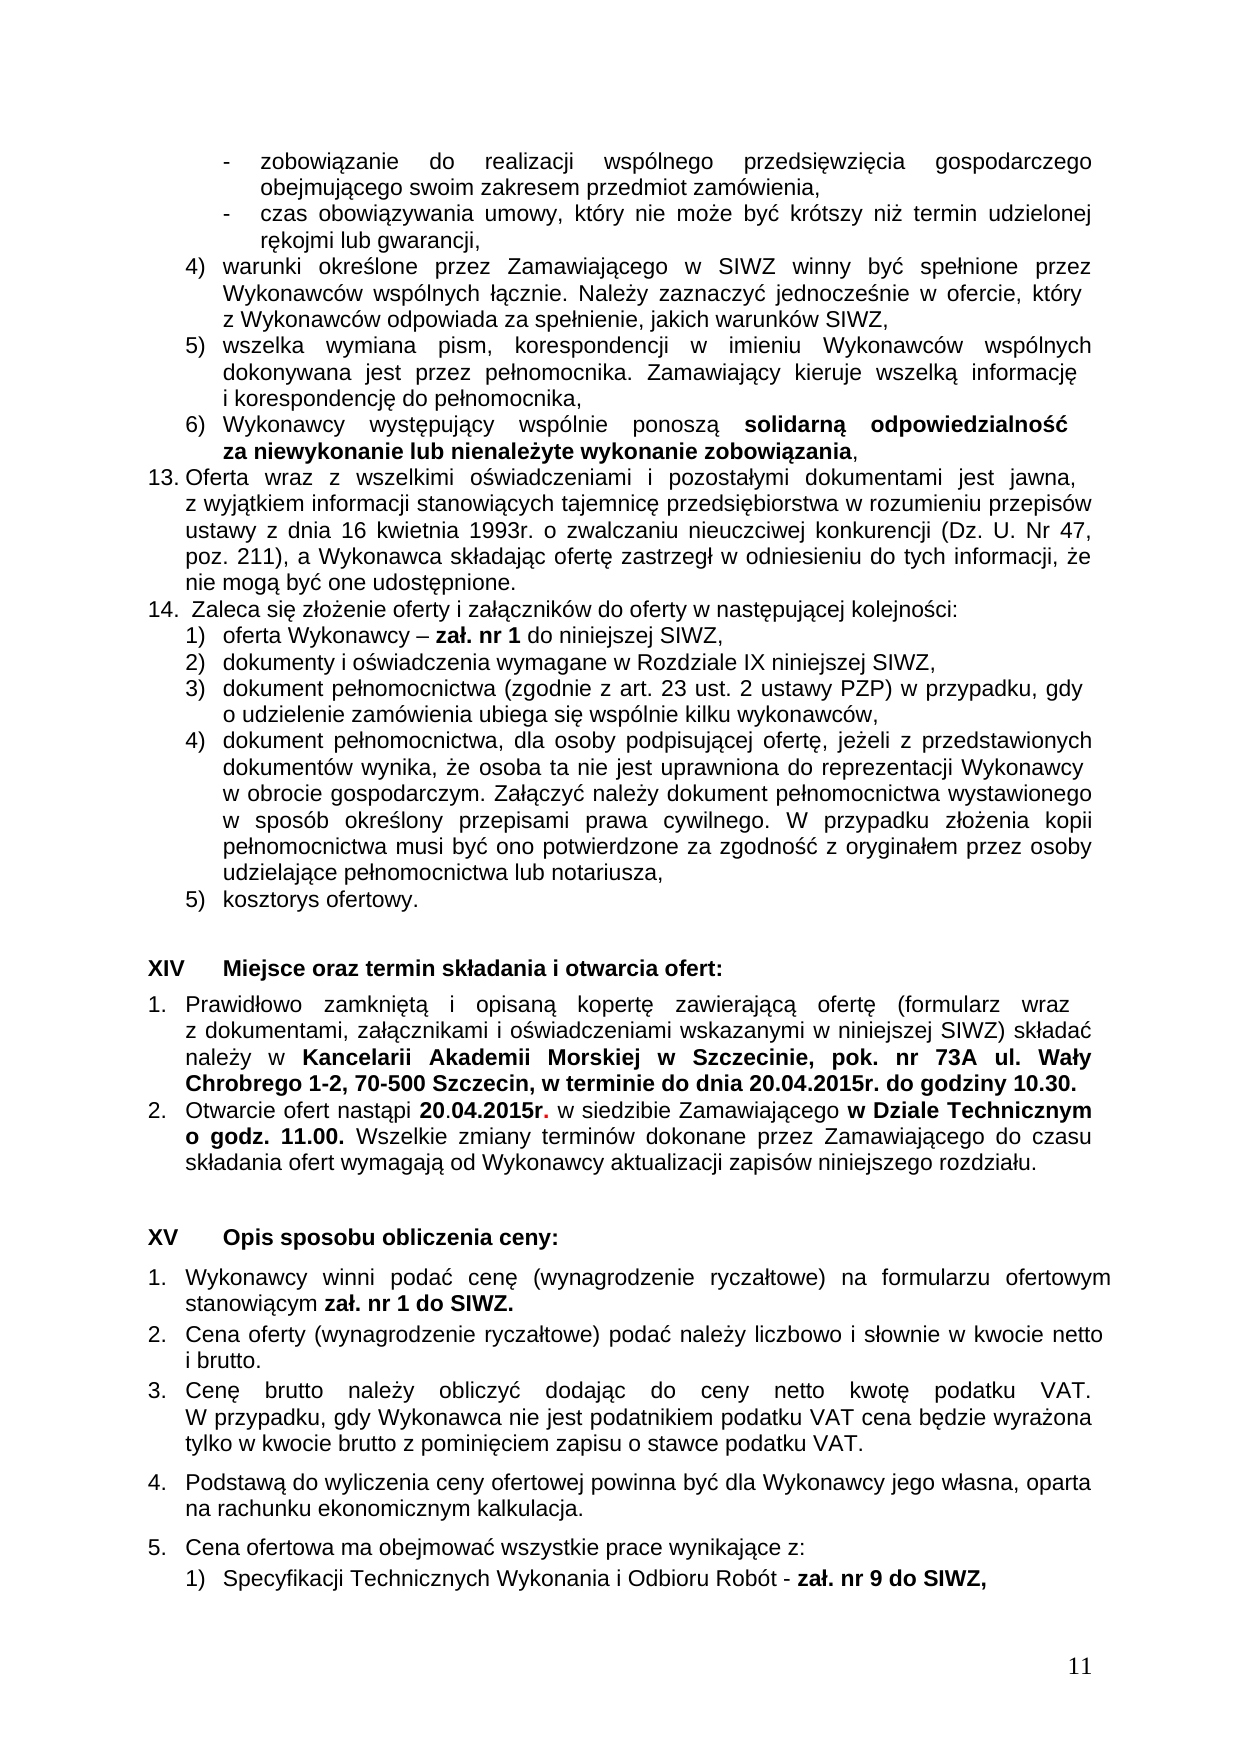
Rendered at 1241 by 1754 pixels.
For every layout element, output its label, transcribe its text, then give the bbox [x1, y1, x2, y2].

list Prawidłowo zamkniętą i opisaną kopertę zawierającą ofertę (formularz wraz z dokumentami, załącznikami i oświadczeniami wskazanymi w niniejszej SIWZ) składać należy w Kancelarii Akademii Morskiej w Szczecinie, pok. nr 73A ul. Wały Chrobrego 1-2, 70-500 Szczecin, w terminie do dnia 20.04.2015r. do godziny 10.30. [148, 991, 1092, 1097]
text - zobowiązanie do realizacji wspólnego przedsięwzięcia gospodarczego obejmującego swoim zakresem przedmiot zamówienia, [223, 148, 1092, 200]
text - czas obowiązywania umowy, który nie może być krótszy niż termin udzielonej rękojmi lub gwarancji, [223, 200, 1092, 253]
list Cenę brutto należy obliczyć dodając do ceny netto kwotę podatku VAT. W przypadku, gdy Wykonawca nie jest podatnikiem podatku VAT cena będzie wyrażona tylko w kwocie brutto z pominięciem zapisu o stawce podatku VAT. [148, 1377, 1092, 1457]
list dokument pełnomocnictwa (zgodnie z art. 23 ust. 2 ustawy PZP) w przypadku, gdy o udzielenie zamówienia ubiega się wspólnie kilku wykonawców, [185, 675, 1092, 727]
list Otwarcie ofert nastąpi 20.04.2015r. w siedzibie Zamawiającego w Dziale Technicznym o godz. 11.00. Wszelkie zmiany terminów dokonane przez Zamawiającego do czasu składania ofert wymagają od Wykonawcy aktualizacji zapisów niniejszego rozdziału. [148, 1097, 1092, 1176]
list Specyfikacji Technicznych Wykonania i Odbioru Robót - zał. nr 9 do SIWZ, [185, 1565, 1112, 1591]
list Oferta wraz z wszelkimi oświadczeniami i pozostałymi dokumentami jest jawna, z wyjątkiem informacji stanowiących tajemnicę przedsiębiorstwa w rozumieniu przepisów ustawy z dnia 16 kwietnia 1993r. o zwalczaniu nieuczciwej konkurencji (Dz. U. Nr 47, poz. 211), a Wykonawca składając ofertę zastrzegł w odniesieniu do tych informacji, że nie mogą być one udostępnione. [148, 464, 1092, 596]
list Wykonawcy winni podać cenę (wynagrodzenie ryczałtowe) na formularzu ofertowym stanowiącym zał. nr 1 do SIWZ. [148, 1264, 1112, 1316]
list Opis sposobu obliczenia ceny: [148, 1223, 1092, 1250]
list Cena ofertowa ma obejmować wszystkie prace wynikające z: [148, 1534, 1112, 1561]
list dokument pełnomocnictwa, dla osoby podpisującej ofertę, jeżeli z przedstawionych dokumentów wynika, że osoba ta nie jest uprawniona do reprezentacji Wykonawcy w obrocie gospodarczym. Załączyć należy dokument pełnomocnictwa wystawionego w sposób określony przepisami prawa cywilnego. W przypadku złożenia kopii pełnomocnictwa musi być ono potwierdzone za zgodność z oryginałem przez osoby udzielające pełnomocnictwa lub notariusza, [185, 727, 1092, 886]
list wszelka wymiana pism, korespondencji w imieniu Wykonawców wspólnych dokonywana jest przez pełnomocnika. Zamawiający kieruje wszelką informację i korespondencję do pełnomocnika, [185, 332, 1092, 411]
list kosztorys ofertowy. [185, 886, 1092, 912]
list Wykonawcy występujący wspólnie ponoszą solidarną odpowiedzialność za niewykonanie lub nienależyte wykonanie zobowiązania, [185, 411, 1092, 464]
list dokumenty i oświadczenia wymagane w Rozdziale IX niniejszej SIWZ, [185, 648, 1092, 675]
list Podstawą do wyliczenia ceny ofertowej powinna być dla Wykonawcy jego własna, oparta na rachunku ekonomicznym kalkulacja. [148, 1469, 1092, 1522]
list Miejsce oraz termin składania i otwarcia ofert: [148, 955, 1092, 981]
list Zaleca się złożenie oferty i załączników do oferty w następującej kolejności: [148, 596, 1092, 622]
list warunki określone przez Zamawiającego w SIWZ winny być spełnione przez Wykonawców wspólnych łącznie. Należy zaznaczyć jednocześnie w ofercie, który z Wykonawców odpowiada za spełnienie, jakich warunków SIWZ, [185, 253, 1092, 332]
list Cena oferty (wynagrodzenie ryczałtowe) podać należy liczbowo i słownie w kwocie netto i brutto. [148, 1321, 1112, 1373]
list oferta Wykonawcy – zał. nr 1 do niniejszej SIWZ, [185, 622, 1092, 648]
